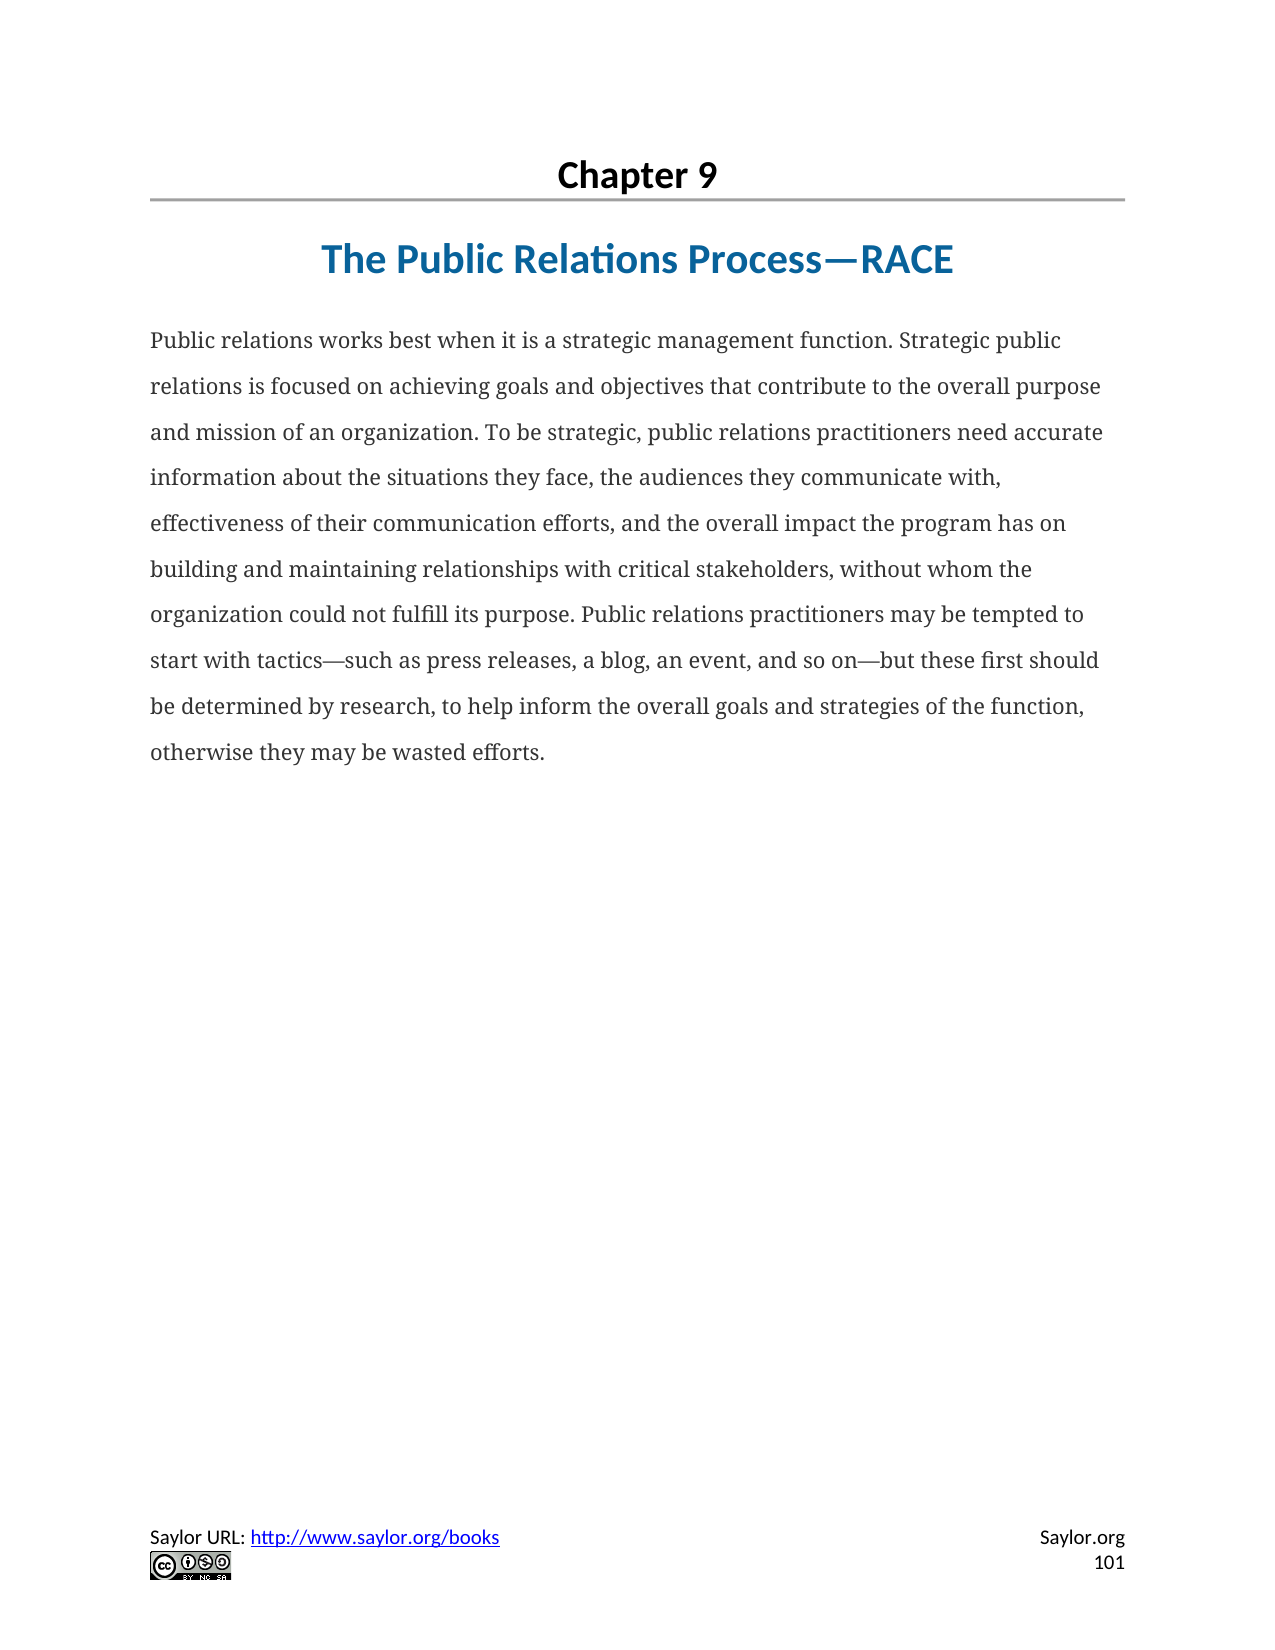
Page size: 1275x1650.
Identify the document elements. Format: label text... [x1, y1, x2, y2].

subtitle The Public Relations Process—RACE [150, 232, 1125, 284]
subtitle Chapter 9 [150, 150, 1125, 198]
picture [150, 1551, 232, 1580]
text Public relations works best when it is a strategic management function. Strategic public relations is focused on achieving goals and objectives that contribute to the overall purpose and mission of an organization. To be strategic, public relations practitioners need accurate information about the situations they face, the audiences they communicate with, effectiveness of their communication efforts, and the overall impact the program has on building and maintaining relationships with critical stakeholders, without whom the organization could not fulfill its purpose. Public relations practitioners may be tempted to start with tactics—such as press releases, a blog, an event, and so on—but these first should be determined by research, to help inform the overall goals and strategies of the function, otherwise they may be wasted efforts. [150, 309, 1125, 766]
